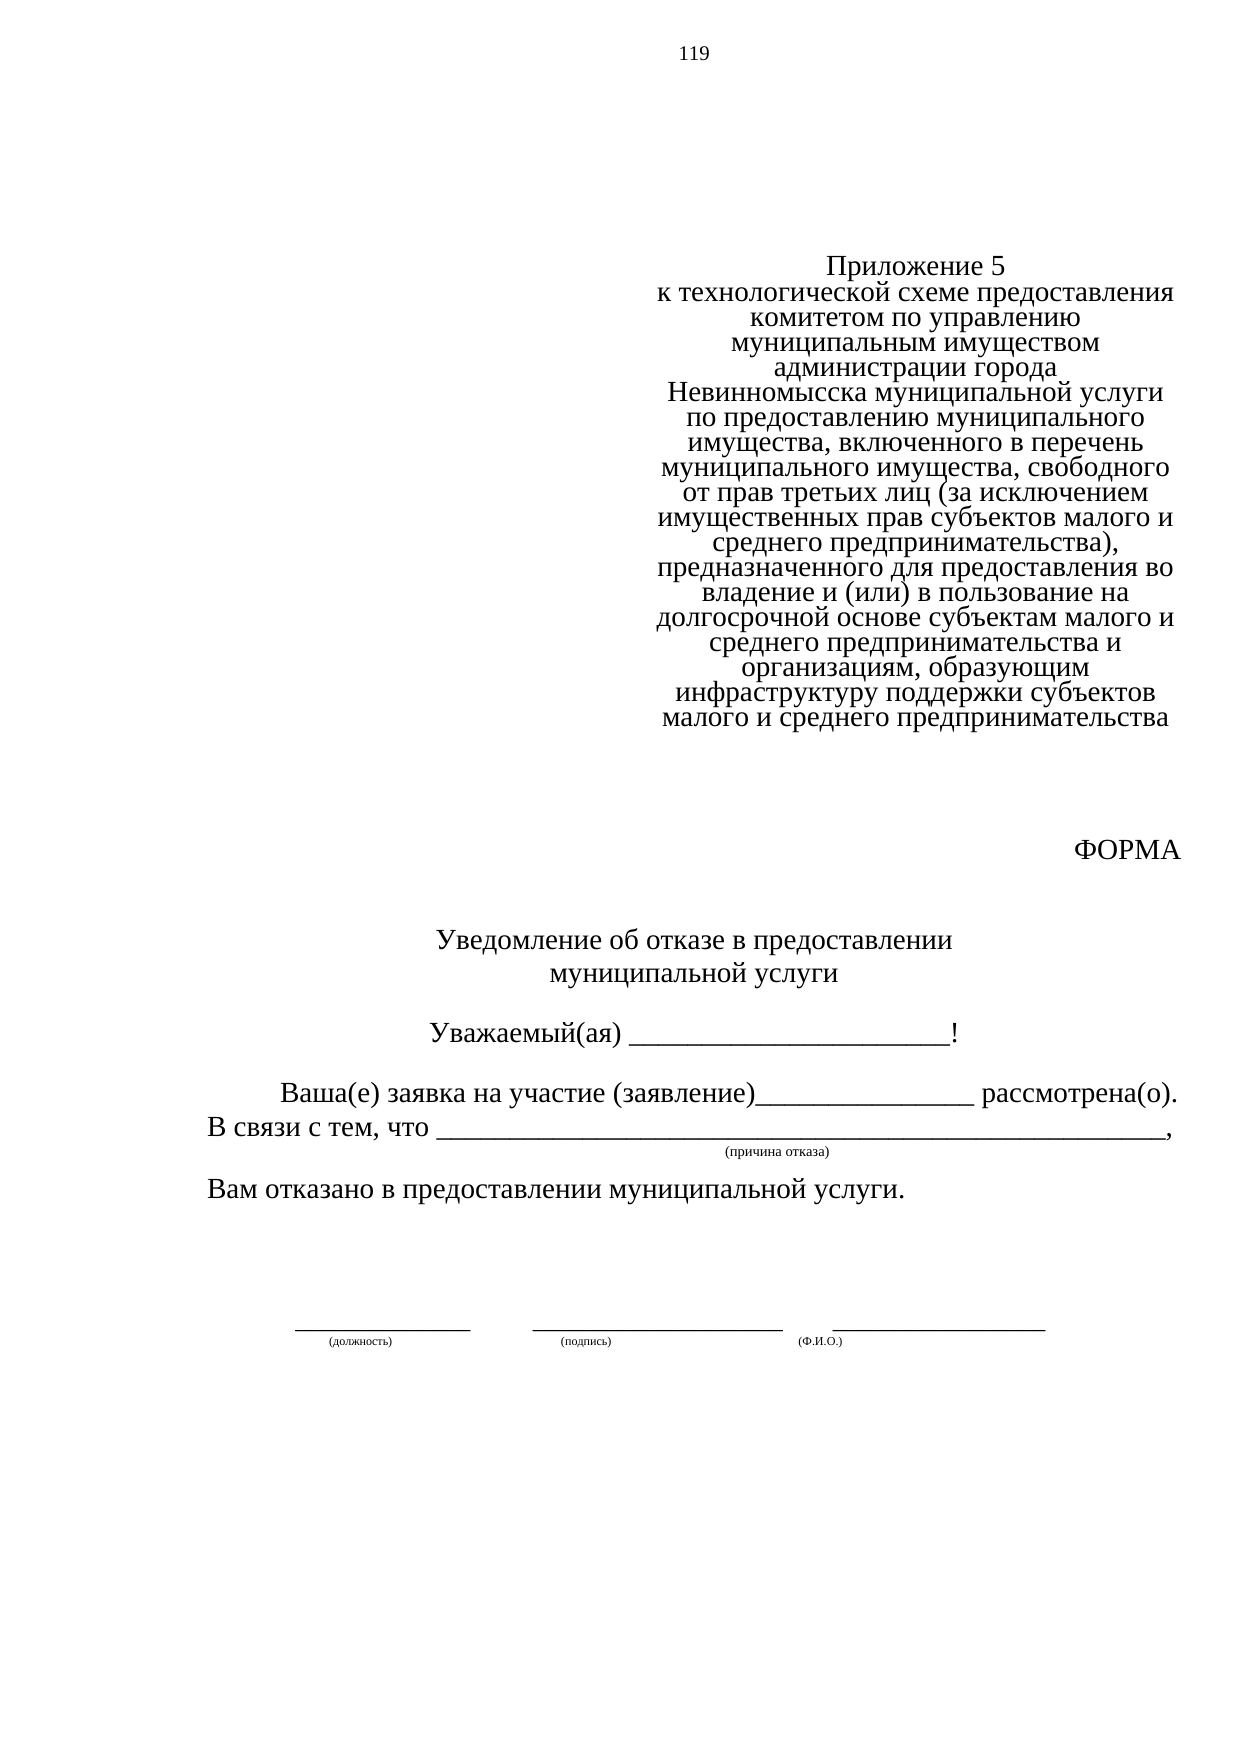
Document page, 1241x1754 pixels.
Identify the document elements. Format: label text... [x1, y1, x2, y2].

text муниципальной услуги [207, 956, 1181, 989]
text ______________ ____________________ _________________ [281, 1305, 1181, 1334]
text Уважаемый(ая) ______________________! [207, 1016, 1181, 1049]
text Приложение 5 [650, 248, 1181, 282]
text Ваша(е) заявка на участие (заявление)_______________ рассмотрена(о). [280, 1075, 1181, 1109]
text к технологической схеме предоставления комитетом по управлению муниципальным имуществом администрации города Невинномысска муниципальной услуги по предоставлению муниципального имущества, включенного в перечень муниципального имущества, свободного от прав третьих лиц (за исключением имущественных прав субъектов малого и среднего предпринимательства), предназначенного для предоставления во владение и (или) в пользование на долгосрочной основе субъектам малого и среднего предпринимательства и организациям, образующим инфраструктуру поддержки субъектов малого и среднего предпринимательства [650, 282, 1181, 732]
text Уведомление об отказе в предоставлении [207, 922, 1181, 956]
text ФОРМА [207, 832, 1181, 866]
text (должность) (подпись) (Ф.И.О.) [281, 1334, 1181, 1358]
text Вам отказано в предоставлении муниципальной услуги. [207, 1171, 1181, 1205]
text В связи с тем, что __________________________________________________, [207, 1109, 1181, 1142]
text (причина отказа) [207, 1142, 1181, 1171]
